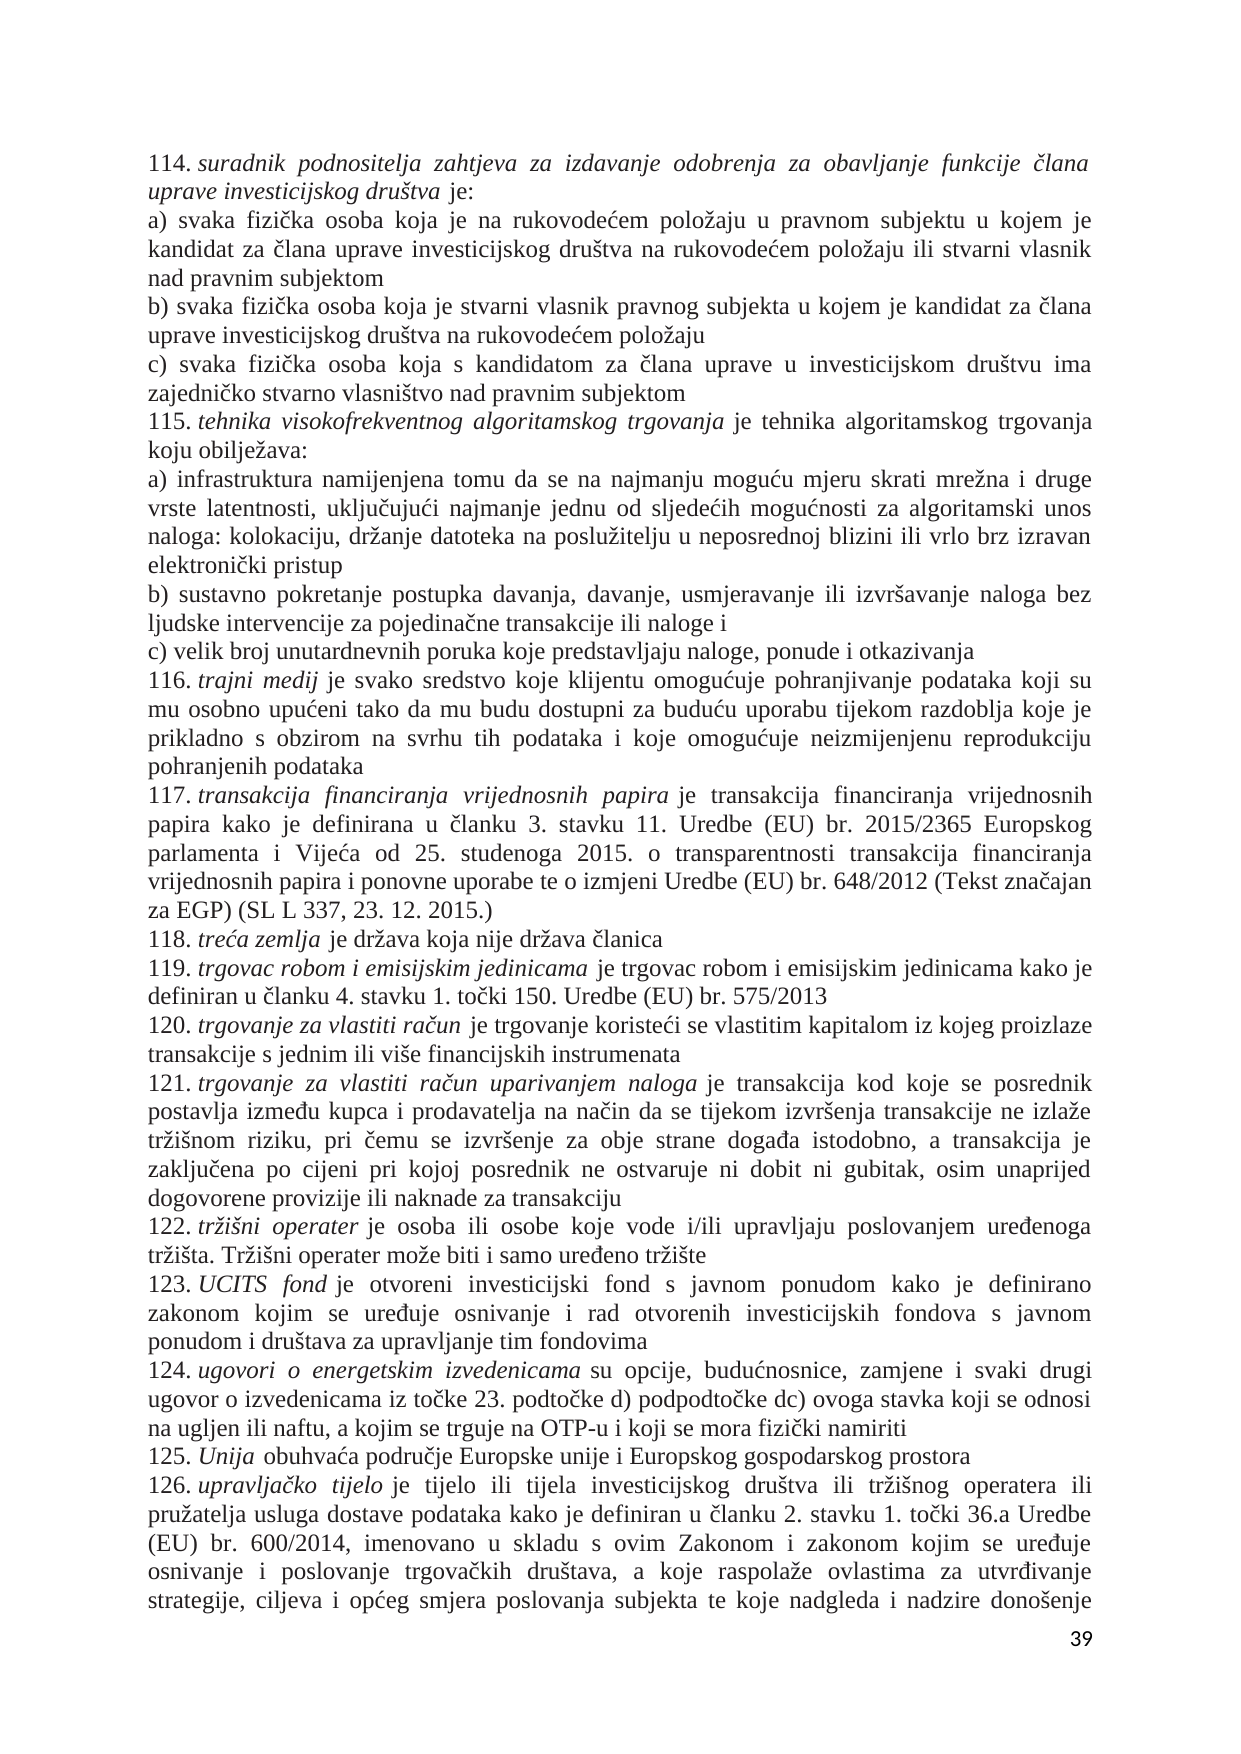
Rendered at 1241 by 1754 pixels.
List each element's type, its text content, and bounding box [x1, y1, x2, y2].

text 125. Unija obuhvaća područje Europske unije i Europskog gospodarskog prostora [148, 1441, 1093, 1470]
text 115. tehnika visokofrekventnog algoritamskog trgovanja je tehnika algoritamskog trgovanja koju obilježava: [148, 406, 1093, 464]
text 123. UCITS fond je otvoreni investicijski fond s javnom ponudom kako je definirano zakonom kojim se uređuje osnivanje i rad otvorenih investicijskih fondova s javnom ponudom i društava za upravljanje tim fondovima [148, 1269, 1093, 1355]
text b) svaka fizička osoba koja je stvarni vlasnik pravnog subjekta u kojem je kandidat za člana uprave investicijskog društva na rukovodećem položaju [148, 291, 1093, 349]
text a) svaka fizička osoba koja je na rukovodećem položaju u pravnom subjektu u kojem je kandidat za člana uprave investicijskog društva na rukovodećem položaju ili stvarni vlasnik nad pravnim subjektom [148, 205, 1093, 291]
text b) sustavno pokretanje postupka davanja, davanje, usmjeravanje ili izvršavanje naloga bez ljudske intervencije za pojedinačne transakcije ili naloge i [148, 579, 1093, 636]
text a) infrastruktura namijenjena tomu da se na najmanju moguću mjeru skrati mrežna i druge vrste latentnosti, uključujući najmanje jednu od sljedećih mogućnosti za algoritamski unos naloga: kolokaciju, držanje datoteka na poslužitelju u neposrednoj blizini ili vrlo brz izravan elektronički pristup [148, 464, 1093, 579]
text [148, 1470, 1093, 1614]
text 117. transakcija financiranja vrijednosnih papira je transakcija financiranja vrijednosnih papira kako je definirana u članku 3. stavku 11. Uredbe (EU) br. 2015/2365 Europskog parlamenta i Vijeća od 25. studenoga 2015. o transparentnosti transakcija financiranja vrijednosnih papira i ponovne uporabe te o izmjeni Uredbe (EU) br. 648/2012 (Tekst značajan za EGP) (SL L 337, 23. 12. 2015.) [148, 780, 1093, 924]
text 119. trgovac robom i emisijskim jedinicama je trgovac robom i emisijskim jedinicama kako je definiran u članku 4. stavku 1. točki 150. Uredbe (EU) br. 575/2013 [148, 953, 1093, 1010]
text 124. ugovori o energetskim izvedenicama su opcije, budućnosnice, zamjene i svaki drugi ugovor o izvedenicama iz točke 23. podtočke d) podpodtočke dc) ovoga stavka koji se odnosi na ugljen ili naftu, a kojim se trguje na OTP-u i koji se mora fizički namiriti [148, 1355, 1093, 1441]
text 120. trgovanje za vlastiti račun je trgovanje koristeći se vlastitim kapitalom iz kojeg proizlaze transakcije s jednim ili više financijskih instrumenata [148, 1010, 1093, 1068]
text 118. treća zemlja je država koja nije država članica [148, 924, 1093, 953]
text c) svaka fizička osoba koja s kandidatom za člana uprave u investicijskom društvu ima zajedničko stvarno vlasništvo nad pravnim subjektom [148, 349, 1093, 406]
text 121. trgovanje za vlastiti račun uparivanjem naloga je transakcija kod koje se posrednik postavlja između kupca i prodavatelja na način da se tijekom izvršenja transakcije ne izlaže tržišnom riziku, pri čemu se izvršenje za obje strane događa istodobno, a transakcija je zaključena po cijeni pri kojoj posrednik ne ostvaruje ni dobit ni gubitak, osim unaprijed dogovorene provizije ili naknade za transakciju [148, 1068, 1093, 1211]
text 116. trajni medij je svako sredstvo koje klijentu omogućuje pohranjivanje podataka koji su mu osobno upućeni tako da mu budu dostupni za buduću uporabu tijekom razdoblja koje je prikladno s obzirom na svrhu tih podataka i koje omogućuje neizmijenjenu reprodukciju pohranjenih podataka [148, 665, 1093, 780]
text 122. tržišni operater je osoba ili osobe koje vode i/ili upravljaju poslovanjem uređenoga tržišta. Tržišni operater može biti i samo uređeno tržište [148, 1211, 1093, 1269]
text c) velik broj unutardnevnih poruka koje predstavljaju naloge, ponude i otkazivanja [148, 636, 1093, 665]
text 114. suradnik podnositelja zahtjeva za izdavanje odobrenja za obavljanje funkcije člana uprave investicijskog društva je: [148, 148, 1093, 205]
